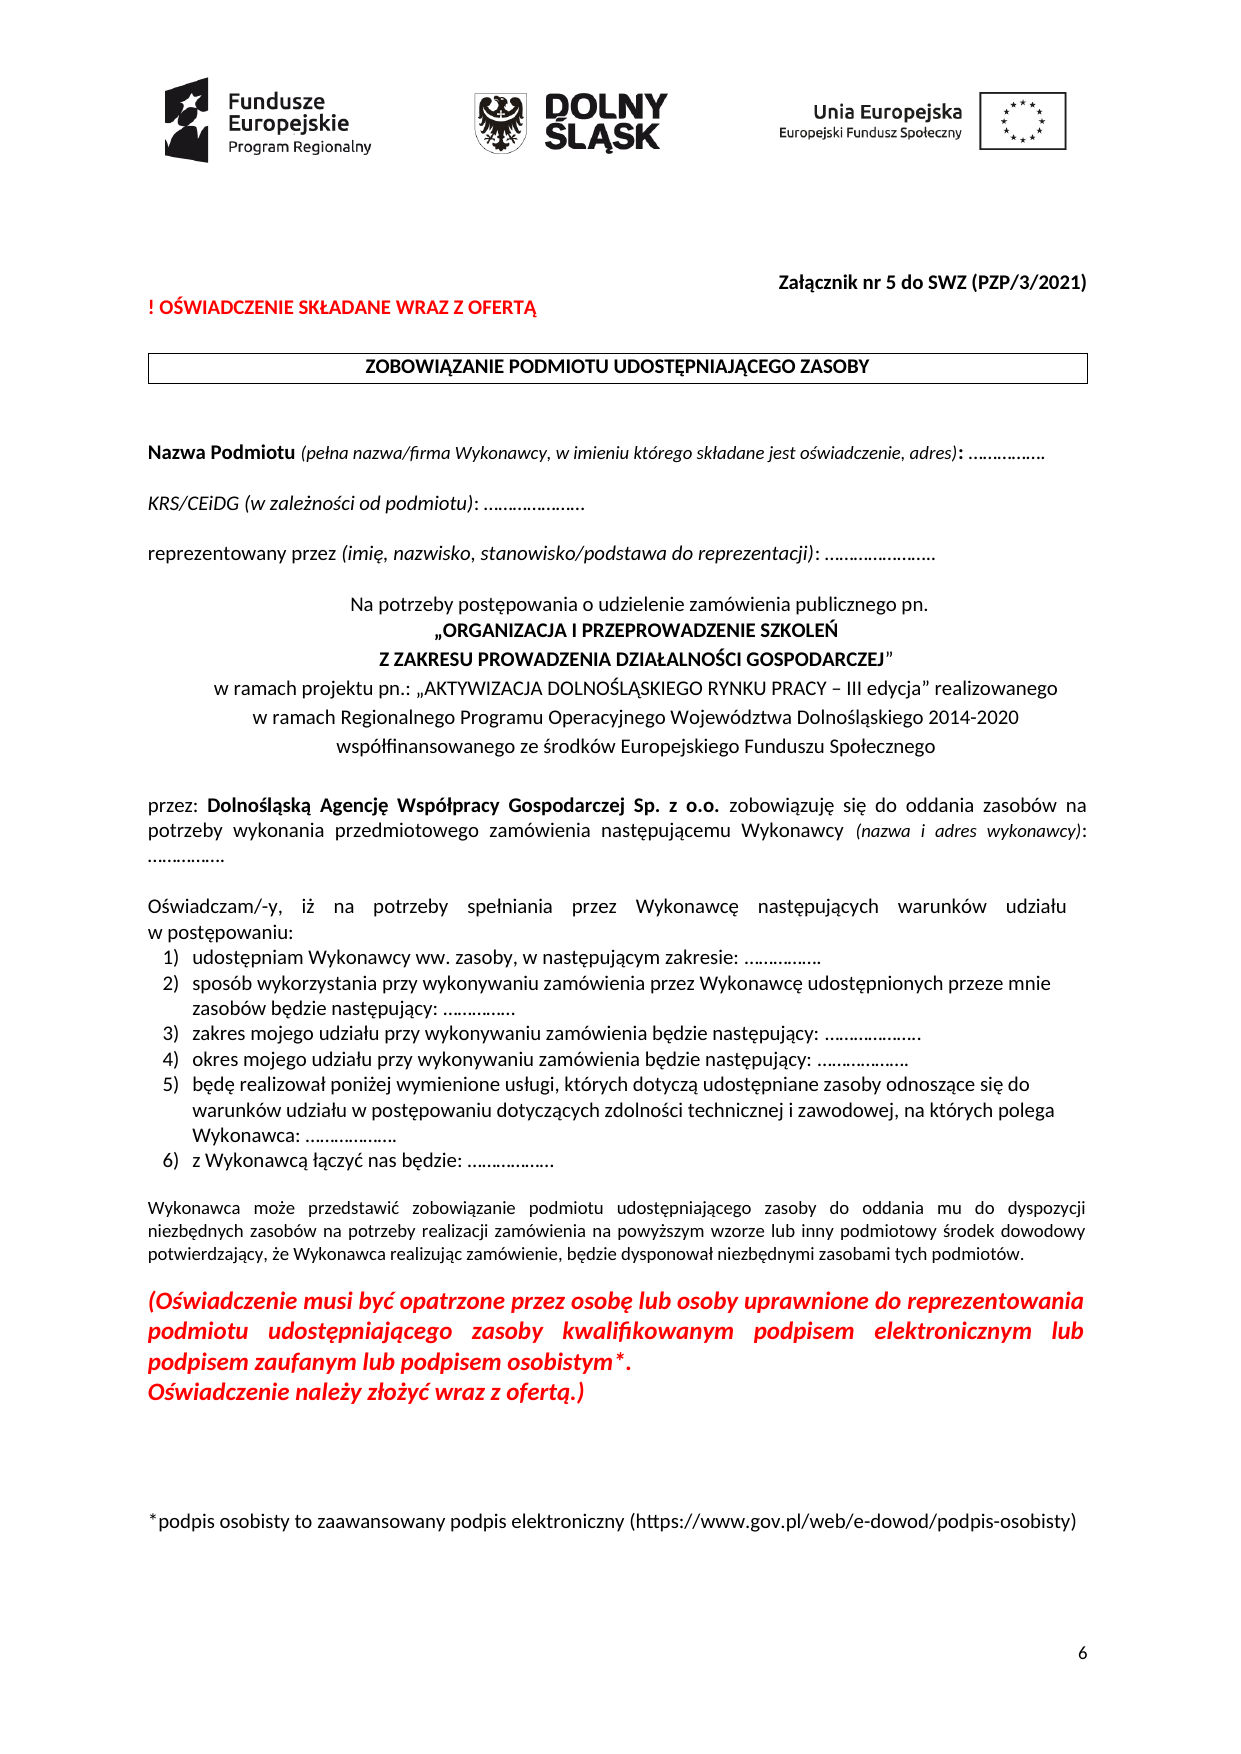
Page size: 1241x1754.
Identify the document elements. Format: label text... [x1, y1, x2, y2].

text Nazwa Podmiotu (pełna nazwa/firma Wykonawcy, w imieniu którego składane jest oświadczenie, adres): ……………. [148, 439, 1087, 464]
list okres mojego udziału przy wykonywaniu zamówienia będzie następujący: ………………. [162, 1046, 1087, 1071]
list sposób wykorzystania przy wykonywaniu zamówienia przez Wykonawcę udostępnionych przeze mnie zasobów będzie następujący: …………… [162, 970, 1087, 1021]
list zakres mojego udziału przy wykonywaniu zamówienia będzie następujący: ……………….. [162, 1021, 1087, 1046]
text *podpis osobisty to zaawansowany podpis elektroniczny (https://www.gov.pl/web/e-dowod/podpis-osobisty) [148, 1509, 1087, 1534]
text Oświadczam/-y, iż na potrzeby spełniania przez Wykonawcę następujących warunków udziału w postępowaniu: [148, 893, 1087, 944]
text Załącznik nr 5 do SWZ (PZP/3/2021) [148, 269, 1087, 294]
list z Wykonawcą łączyć nas będzie: ……………… [162, 1148, 1087, 1173]
text w ramach projektu pn.: „AKTYWIZACJA DOLNOŚLĄSKIEGO RYNKU PRACY – III edycja” realizowanego w ramach Regionalnego Programu Operacyjnego Województwa Dolnośląskiego 2014-2020 współfinansowanego ze środków Europejskiego Funduszu Społecznego [185, 675, 1087, 759]
text Z ZAKRESU PROWADZENIA DZIAŁALNOŚCI GOSPODARCZEJ” [185, 646, 1087, 671]
list będę realizował poniżej wymienione usługi, których dotyczą udostępniane zasoby odnoszące się do warunków udziału w postępowaniu dotyczących zdolności technicznej i zawodowej, na których polega Wykonawca: ………………. [162, 1071, 1087, 1148]
list udostępniam Wykonawcy ww. zasoby, w następującym zakresie: ……………. [162, 944, 1087, 970]
text przez: Dolnośląską Agencję Współpracy Gospodarczej Sp. z o.o. zobowiązuję się do oddania zasobów na potrzeby wykonania przedmiotowego zamówienia następującemu Wykonawcy (nazwa i adres wykonawcy): ……………. [148, 792, 1087, 868]
text Wykonawca może przedstawić zobowiązanie podmiotu udostępniającego zasoby do oddania mu do dyspozycji niezbędnych zasobów na potrzeby realizacji zamówienia na powyższym wzorze lub inny podmiotowy środek dowodowy potwierdzający, że Wykonawca realizując zamówienie, będzie dysponował niezbędnymi zasobami tych podmiotów. [148, 1196, 1087, 1264]
text KRS/CEiDG (w zależności od podmiotu): ………………… [148, 490, 1102, 515]
table_header ZOBOWIĄZANIE PODMIOTU UDOSTĘPNIAJĄCEGO ZASOBY [149, 354, 1087, 383]
text (Oświadczenie musi być opatrzone przez osobę lub osoby uprawnione do reprezentowania podmiotu udostępniającego zasoby kwalifikowanym podpisem elektronicznym lub podpisem zaufanym lub podpisem osobistym*. [148, 1285, 1087, 1376]
text Oświadczenie należy złożyć wraz z ofertą.) [148, 1376, 1087, 1407]
text „ORGANIZACJA I PRZEPROWADZENIE SZKOLEŃ [185, 617, 1087, 642]
text reprezentowany przez (imię, nazwisko, stanowisko/podstawa do reprezentacji): ………………….. [148, 541, 1102, 566]
text ! OŚWIADCZENIE SKŁADANE WRAZ Z OFERTĄ [148, 294, 1087, 320]
text Na potrzeby postępowania o udzielenie zamówienia publicznego pn. [192, 591, 1087, 617]
picture [147, 73, 1088, 168]
